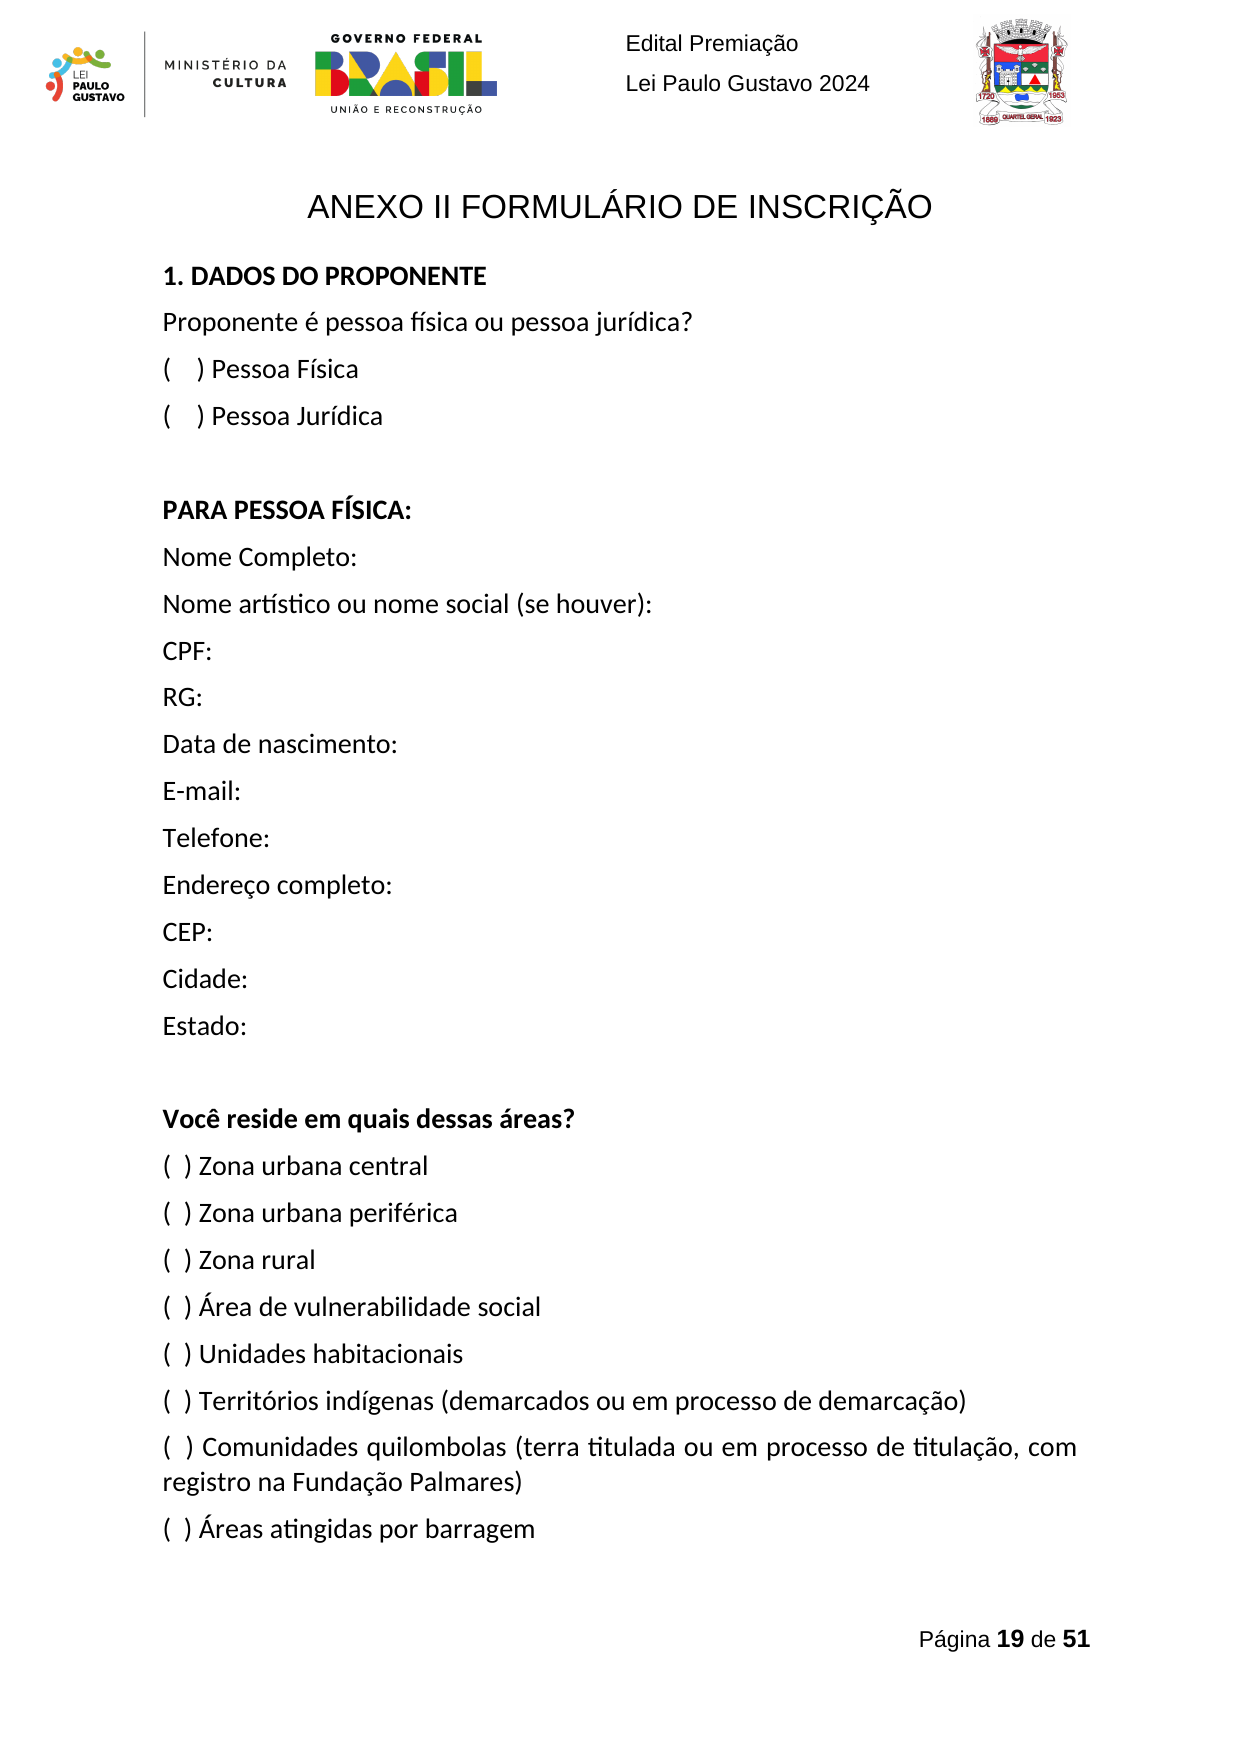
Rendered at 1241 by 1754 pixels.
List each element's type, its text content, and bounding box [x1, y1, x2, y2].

text ( ) Área de vulnerabilidade social [162, 1289, 1078, 1323]
text CEP: [162, 914, 1078, 948]
text Telefone: [162, 820, 1078, 854]
subtitle ANEXO II FORMULÁRIO DE INSCRIÇÃO [150, 187, 1090, 226]
text PARA PESSOA FÍSICA: [162, 492, 1078, 526]
picture [973, 14, 1072, 127]
text ( ) Comunidades quilombolas (terra titulada ou em processo de titulação, com registro na Fundação Palmares) [162, 1429, 1078, 1498]
text ( ) Pessoa Jurídica [162, 398, 1078, 433]
text Endereço completo: [162, 867, 1078, 901]
text Data de nascimento: [162, 726, 1078, 761]
text ( ) Áreas atingidas por barragem [162, 1511, 1078, 1545]
text ( ) Pessoa Física [162, 351, 1078, 386]
text Cidade: [162, 961, 1078, 995]
text ( ) Zona urbana central [162, 1148, 1078, 1183]
text Nome Completo: [162, 539, 1078, 573]
text Proponente é pessoa física ou pessoa jurídica? [162, 304, 1078, 339]
text ( ) Unidades habitacionais [162, 1336, 1078, 1370]
text Nome artístico ou nome social (se houver): [162, 586, 1078, 620]
picture [34, 13, 515, 130]
text Estado: [162, 1008, 1078, 1042]
text 1. DADOS DO PROPONENTE [162, 258, 1078, 292]
text ( ) Zona rural [162, 1242, 1078, 1276]
text Você reside em quais dessas áreas? [162, 1101, 1078, 1136]
text RG: [162, 679, 1078, 714]
text ( ) Zona urbana periférica [162, 1195, 1078, 1229]
text E-mail: [162, 773, 1078, 808]
text CPF: [162, 633, 1078, 667]
text ( ) Territórios indígenas (demarcados ou em processo de demarcação) [162, 1383, 1078, 1417]
